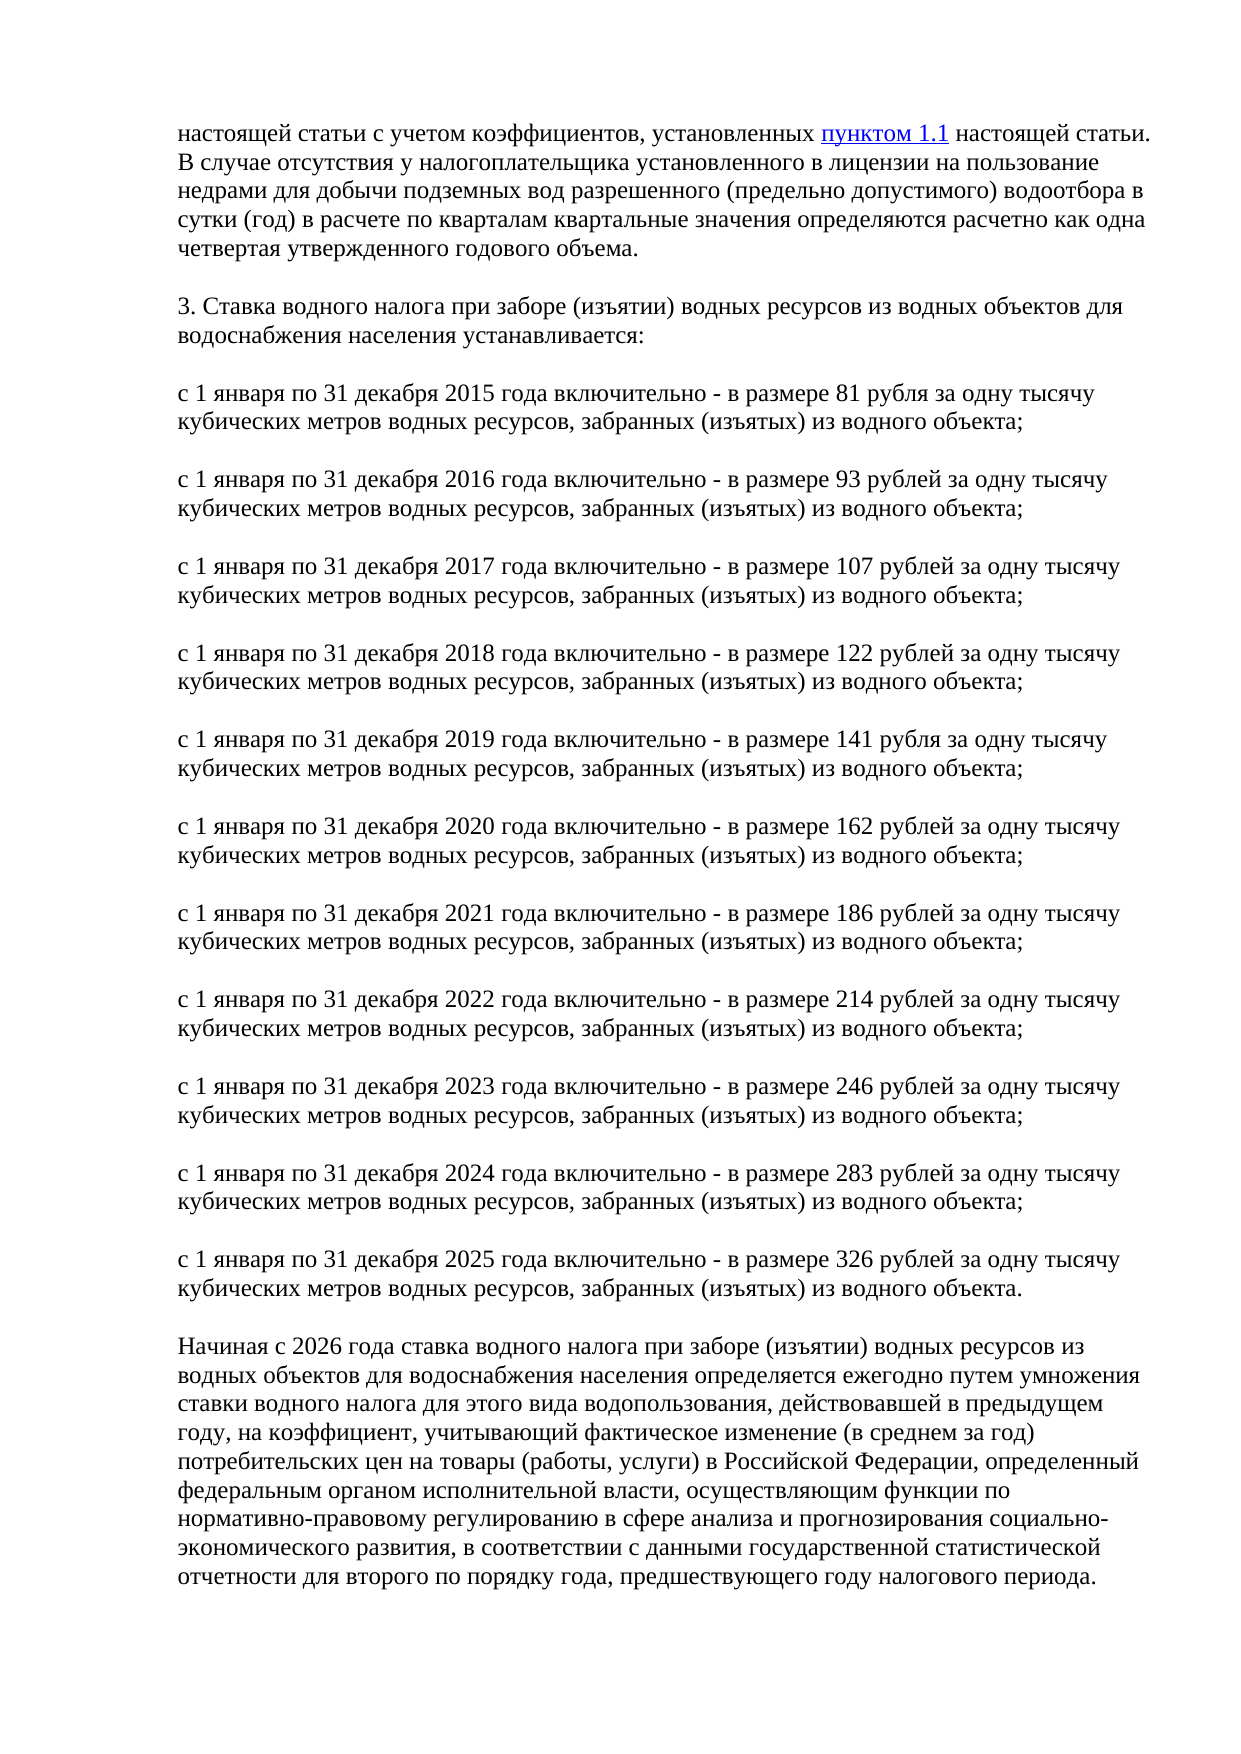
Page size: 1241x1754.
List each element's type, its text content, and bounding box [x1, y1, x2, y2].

text с 1 января по 31 декабря 2015 года включительно - в размере 81 рубля за одну тысячу кубических метров водных ресурсов, забранных (изъятых) из водного объекта; [177, 378, 1152, 435]
text с 1 января по 31 декабря 2019 года включительно - в размере 141 рубля за одну тысячу кубических метров водных ресурсов, забранных (изъятых) из водного объекта; [177, 724, 1152, 782]
text с 1 января по 31 декабря 2022 года включительно - в размере 214 рублей за одну тысячу кубических метров водных ресурсов, забранных (изъятых) из водного объекта; [177, 984, 1152, 1042]
text с 1 января по 31 декабря 2020 года включительно - в размере 162 рублей за одну тысячу кубических метров водных ресурсов, забранных (изъятых) из водного объекта; [177, 811, 1152, 868]
text с 1 января по 31 декабря 2021 года включительно - в размере 186 рублей за одну тысячу кубических метров водных ресурсов, забранных (изъятых) из водного объекта; [177, 898, 1152, 955]
text 3. Ставка водного налога при заборе (изъятии) водных ресурсов из водных объектов для водоснабжения населения устанавливается: [177, 291, 1152, 348]
text с 1 января по 31 декабря 2018 года включительно - в размере 122 рублей за одну тысячу кубических метров водных ресурсов, забранных (изъятых) из водного объекта; [177, 638, 1152, 695]
text с 1 января по 31 декабря 2024 года включительно - в размере 283 рублей за одну тысячу кубических метров водных ресурсов, забранных (изъятых) из водного объекта; [177, 1158, 1152, 1215]
text с 1 января по 31 декабря 2017 года включительно - в размере 107 рублей за одну тысячу кубических метров водных ресурсов, забранных (изъятых) из водного объекта; [177, 551, 1152, 608]
text с 1 января по 31 декабря 2023 года включительно - в размере 246 рублей за одну тысячу кубических метров водных ресурсов, забранных (изъятых) из водного объекта; [177, 1071, 1152, 1128]
text с 1 января по 31 декабря 2025 года включительно - в размере 326 рублей за одну тысячу кубических метров водных ресурсов, забранных (изъятых) из водного объекта. [177, 1244, 1152, 1302]
text с 1 января по 31 декабря 2016 года включительно - в размере 93 рублей за одну тысячу кубических метров водных ресурсов, забранных (изъятых) из водного объекта; [177, 464, 1152, 522]
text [177, 118, 1152, 262]
text Начиная с 2026 года ставка водного налога при заборе (изъятии) водных ресурсов из водных объектов для водоснабжения населения определяется ежегодно путем умножения ставки водного налога для этого вида водопользования, действовавшей в предыдущем году, на коэффициент, учитывающий фактическое изменение (в среднем за год) потребительских цен на товары (работы, услуги) в Российской Федерации, определенный федеральным органом исполнительной власти, осуществляющим функции по нормативно-правовому регулированию в сфере анализа и прогнозирования социально-экономического развития, в соответствии с данными государственной статистической отчетности для второго по порядку года, предшествующего году налогового периода. [177, 1331, 1152, 1590]
